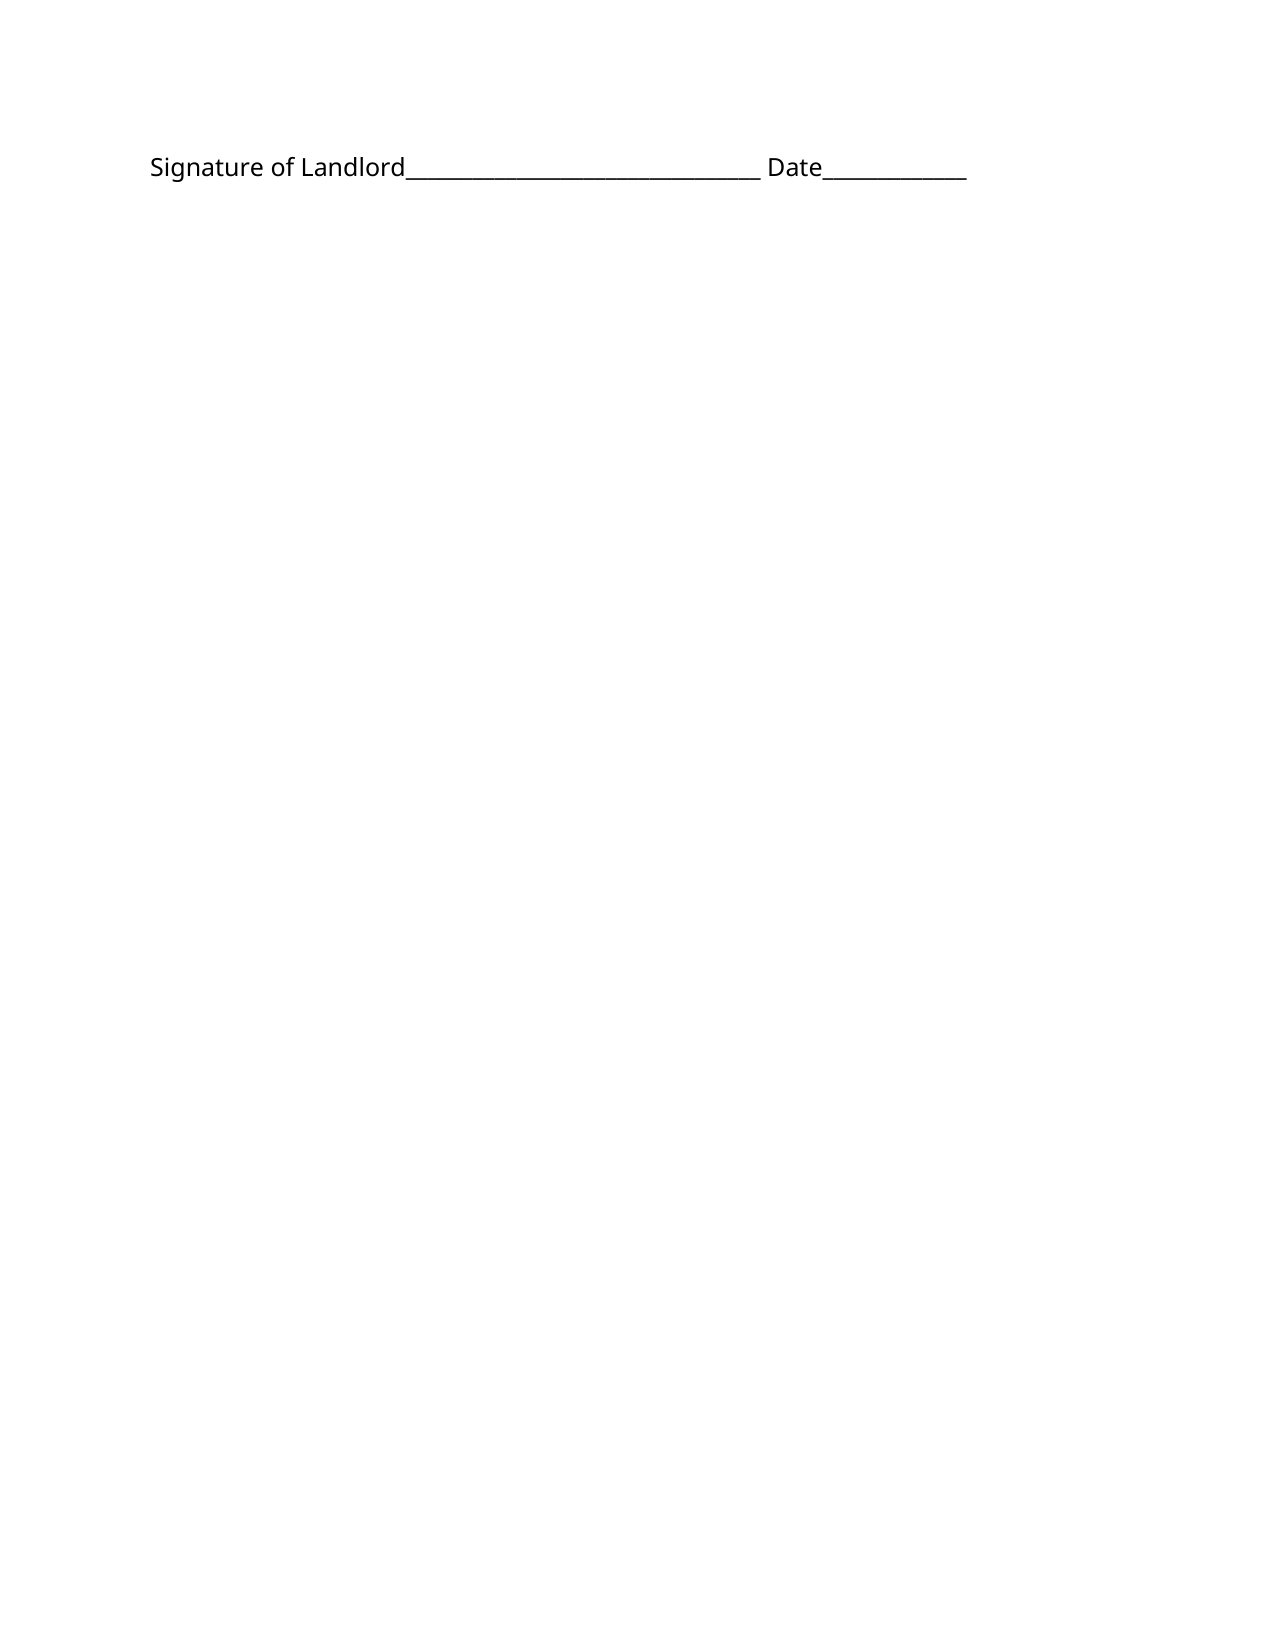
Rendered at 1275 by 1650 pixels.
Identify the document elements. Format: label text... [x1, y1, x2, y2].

text Signature of Landlord________________________________ Date_____________ [150, 150, 1125, 184]
